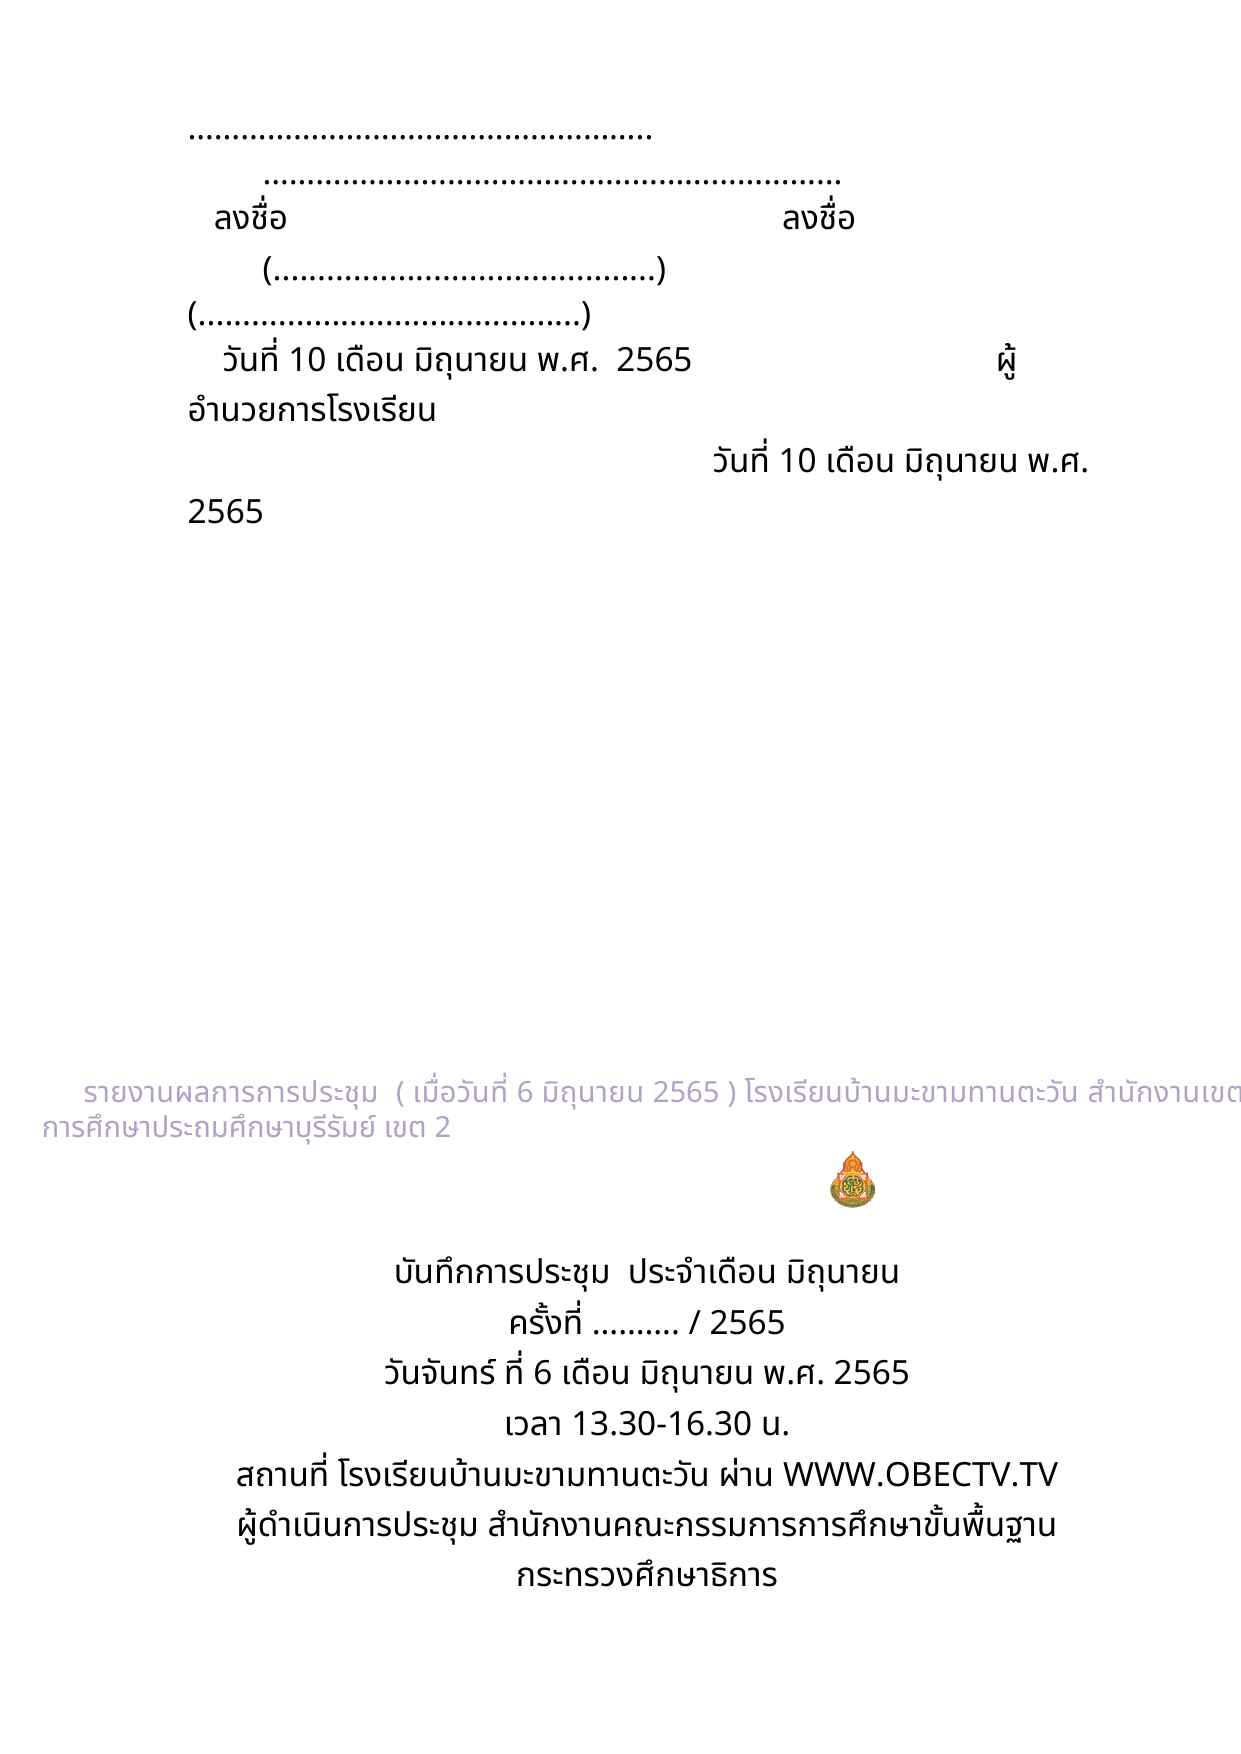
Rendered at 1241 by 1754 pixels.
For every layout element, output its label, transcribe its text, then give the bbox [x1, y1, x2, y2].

text ลงชื่อ ลงชื่อ [187, 194, 1106, 245]
text (...........................................) (...........................................) [187, 245, 1106, 336]
text บันทึกการประชุม ประจำเดือน มิถุนายน [187, 1248, 1106, 1298]
text สถานที่ โรงเรียนบ้านมะขามทานตะวัน ผ่าน WWW.OBECTV.TV [187, 1450, 1106, 1501]
text …………………………………………….. ………………………………………………………… [187, 103, 1106, 194]
text วันจันทร์ ที่ 6 เดือน มิถุนายน พ.ศ. 2565 [187, 1349, 1106, 1400]
text วันที่ 10 เดือน มิถุนายน พ.ศ. 2565 ผู้อำนวยการโรงเรียน [187, 336, 1106, 437]
text ครั้งที่ ………. / 2565 [187, 1298, 1106, 1349]
text วันที่ 10 เดือน มิถุนายน พ.ศ. 2565 [187, 437, 1106, 533]
text ผู้ดำเนินการประชุม สำนักงานคณะกรรมการการศึกษาขั้นพื้นฐาน กระทรวงศึกษาธิการ [187, 1501, 1106, 1602]
text เวลา 13.30-16.30 น. [187, 1400, 1106, 1450]
